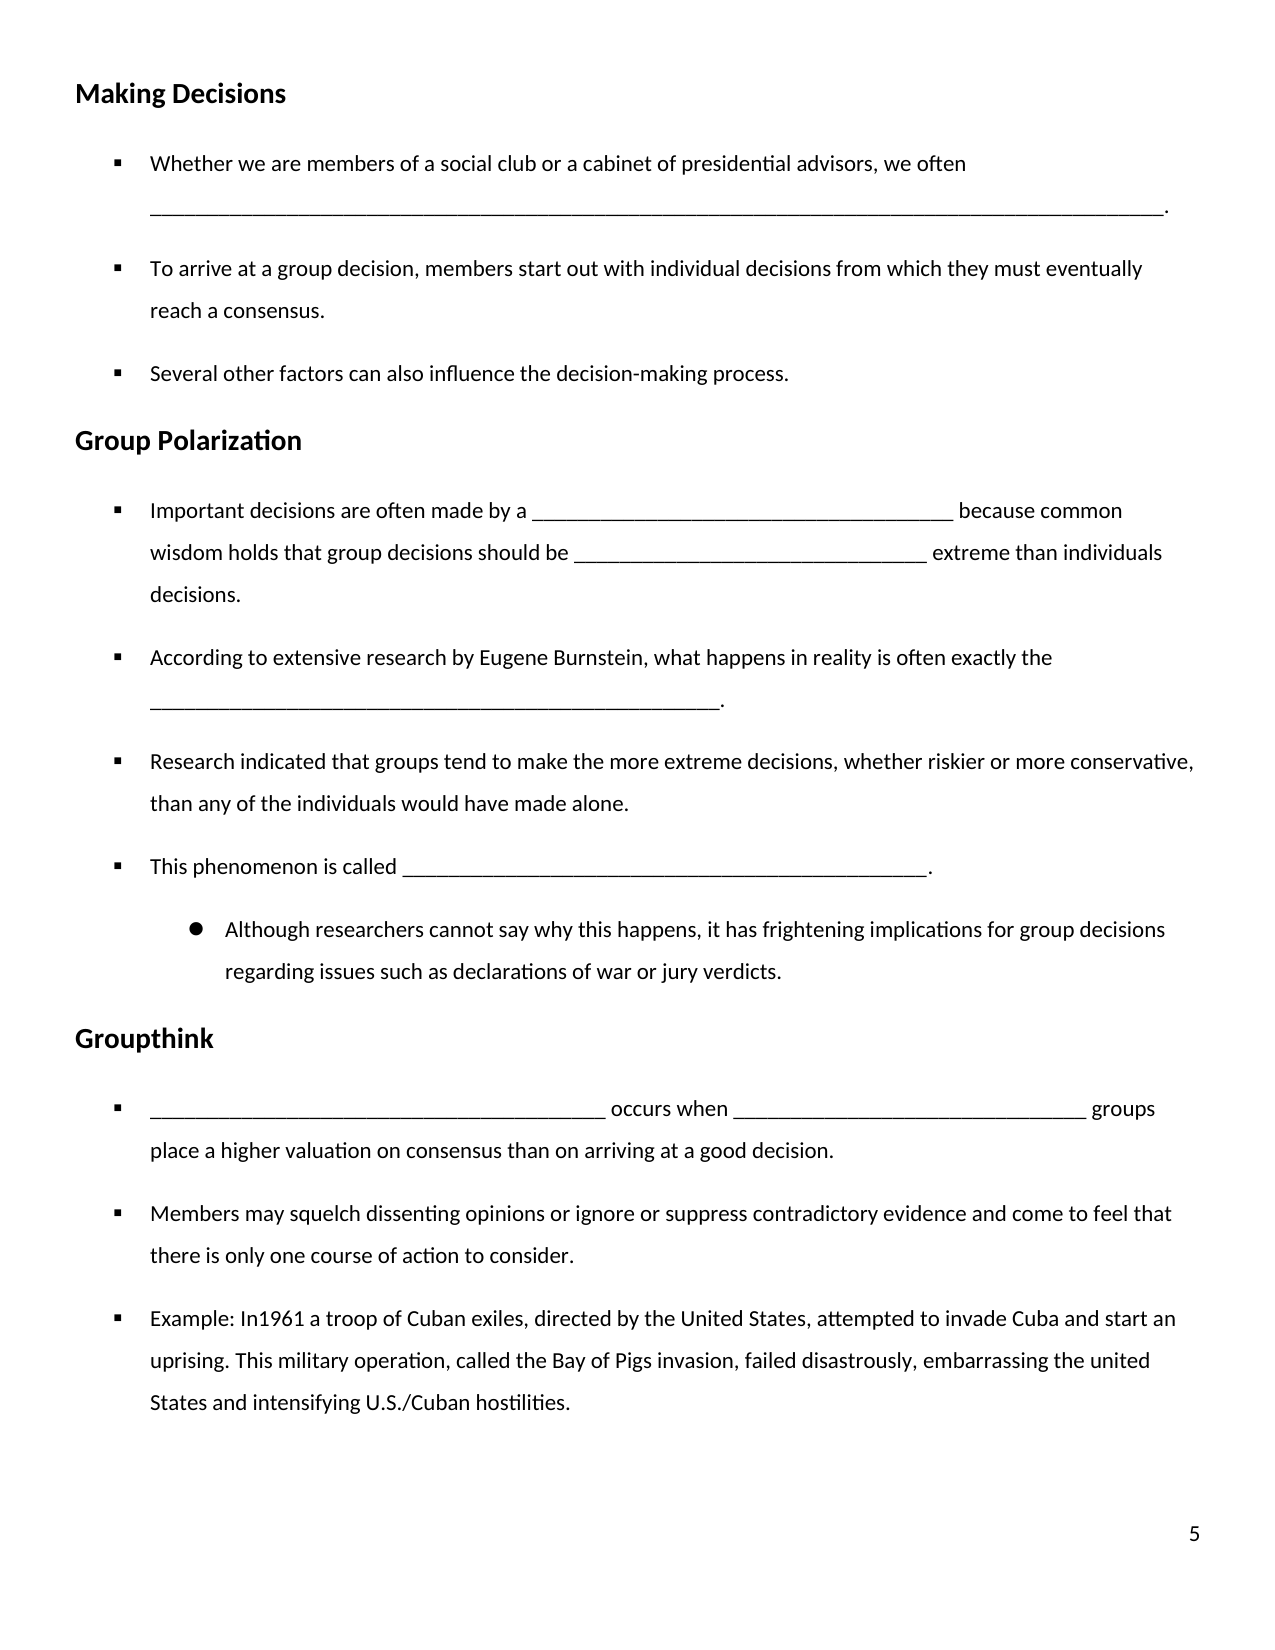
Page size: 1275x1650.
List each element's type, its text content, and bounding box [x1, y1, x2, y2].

list Several other factors can also influence the decision-making process. [112, 359, 1200, 387]
list Example: In1961 a troop of Cuban exiles, directed by the United States, attempted to invade Cuba and start an uprising. This military operation, called the Bay of Pigs invasion, failed disastrously, embarrassing the united States and intensifying U.S./Cuban hostilities. [112, 1304, 1200, 1416]
list Research indicated that groups tend to make the more extreme decisions, whether riskier or more conservative, than any of the individuals would have made alone. [112, 747, 1200, 817]
list Although researchers cannot say why this happens, it has frightening implications for group decisions regarding issues such as declarations of war or jury verdicts. [187, 915, 1200, 985]
list According to extensive research by Eugene Burnstein, what happens in reality is often exactly the __________________________________________________. [112, 643, 1200, 713]
text Group Polarization [75, 422, 1200, 457]
list Important decisions are often made by a _____________________________________ because common wisdom holds that group decisions should be _______________________________ extreme than individuals decisions. [112, 496, 1200, 608]
list Whether we are members of a social club or a cabinet of presidential advisors, we often _________________________________________________________________________________________. [112, 149, 1200, 219]
text Groupthink [75, 1020, 1200, 1056]
list To arrive at a group decision, members start out with individual decisions from which they must eventually reach a consensus. [112, 254, 1200, 324]
list Members may squelch dissenting opinions or ignore or suppress contradictory evidence and come to feel that there is only one course of action to consider. [112, 1199, 1200, 1269]
list This phenomenon is called ______________________________________________. [112, 852, 1200, 880]
text Making Decisions [75, 75, 1200, 111]
list ________________________________________ occurs when _______________________________ groups place a higher valuation on consensus than on arriving at a good decision. [112, 1094, 1200, 1164]
